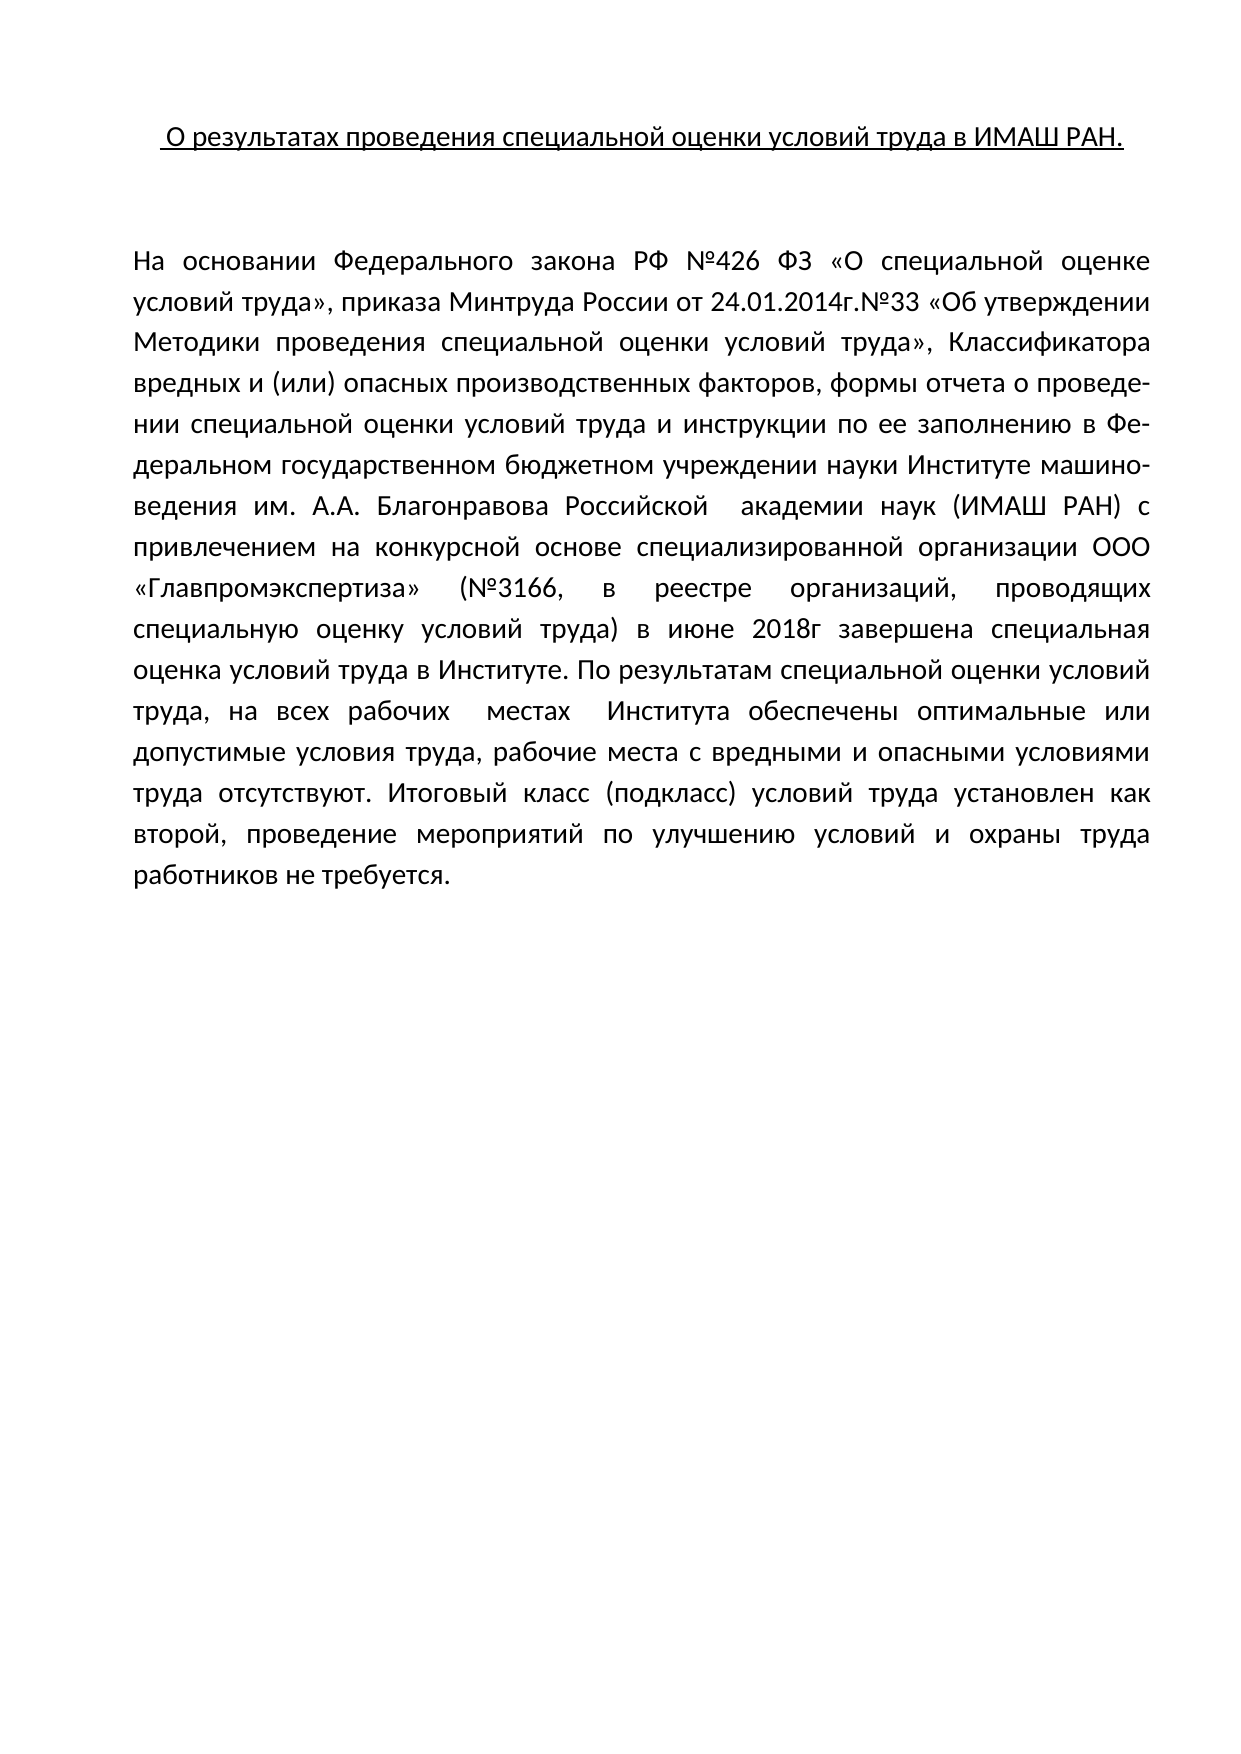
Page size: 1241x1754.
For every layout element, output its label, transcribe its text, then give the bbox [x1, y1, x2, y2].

text На основании Федерального закона РФ №426 ФЗ «О специальной оценке условий труда», приказа Минтруда России от 24.01.2014г.№33 «Об утверждении Методики проведения специальной оценки условий труда», Классификатора вредных и (или) опасных производственных факторов, формы отчета о проведе-нии специальной оценки условий труда и инструкции по ее заполнению в Фе-деральном государственном бюджетном учреждении науки Институте машино-ведения им. А.А. Благонравова Российской академии наук (ИМАШ РАН) с привлечением на конкурсной основе специализированной организации ООО «Главпромэкспертиза» (№3166, в реестре организаций, проводящих специальную оценку условий труда) в июне 2018г завершена специальная оценка условий труда в Институте. По результатам специальной оценки условий труда, на всех рабочих местах Института обеспечены оптимальные или допустимые условия труда, рабочие места с вредными и опасными условиями труда отсутствуют. Итоговый класс (подкласс) условий труда установлен как второй, проведение мероприятий по улучшению условий и охраны труда работников не требуется. [133, 242, 1152, 891]
text О результатах проведения специальной оценки условий труда в ИМАШ РАН. [133, 118, 1152, 154]
